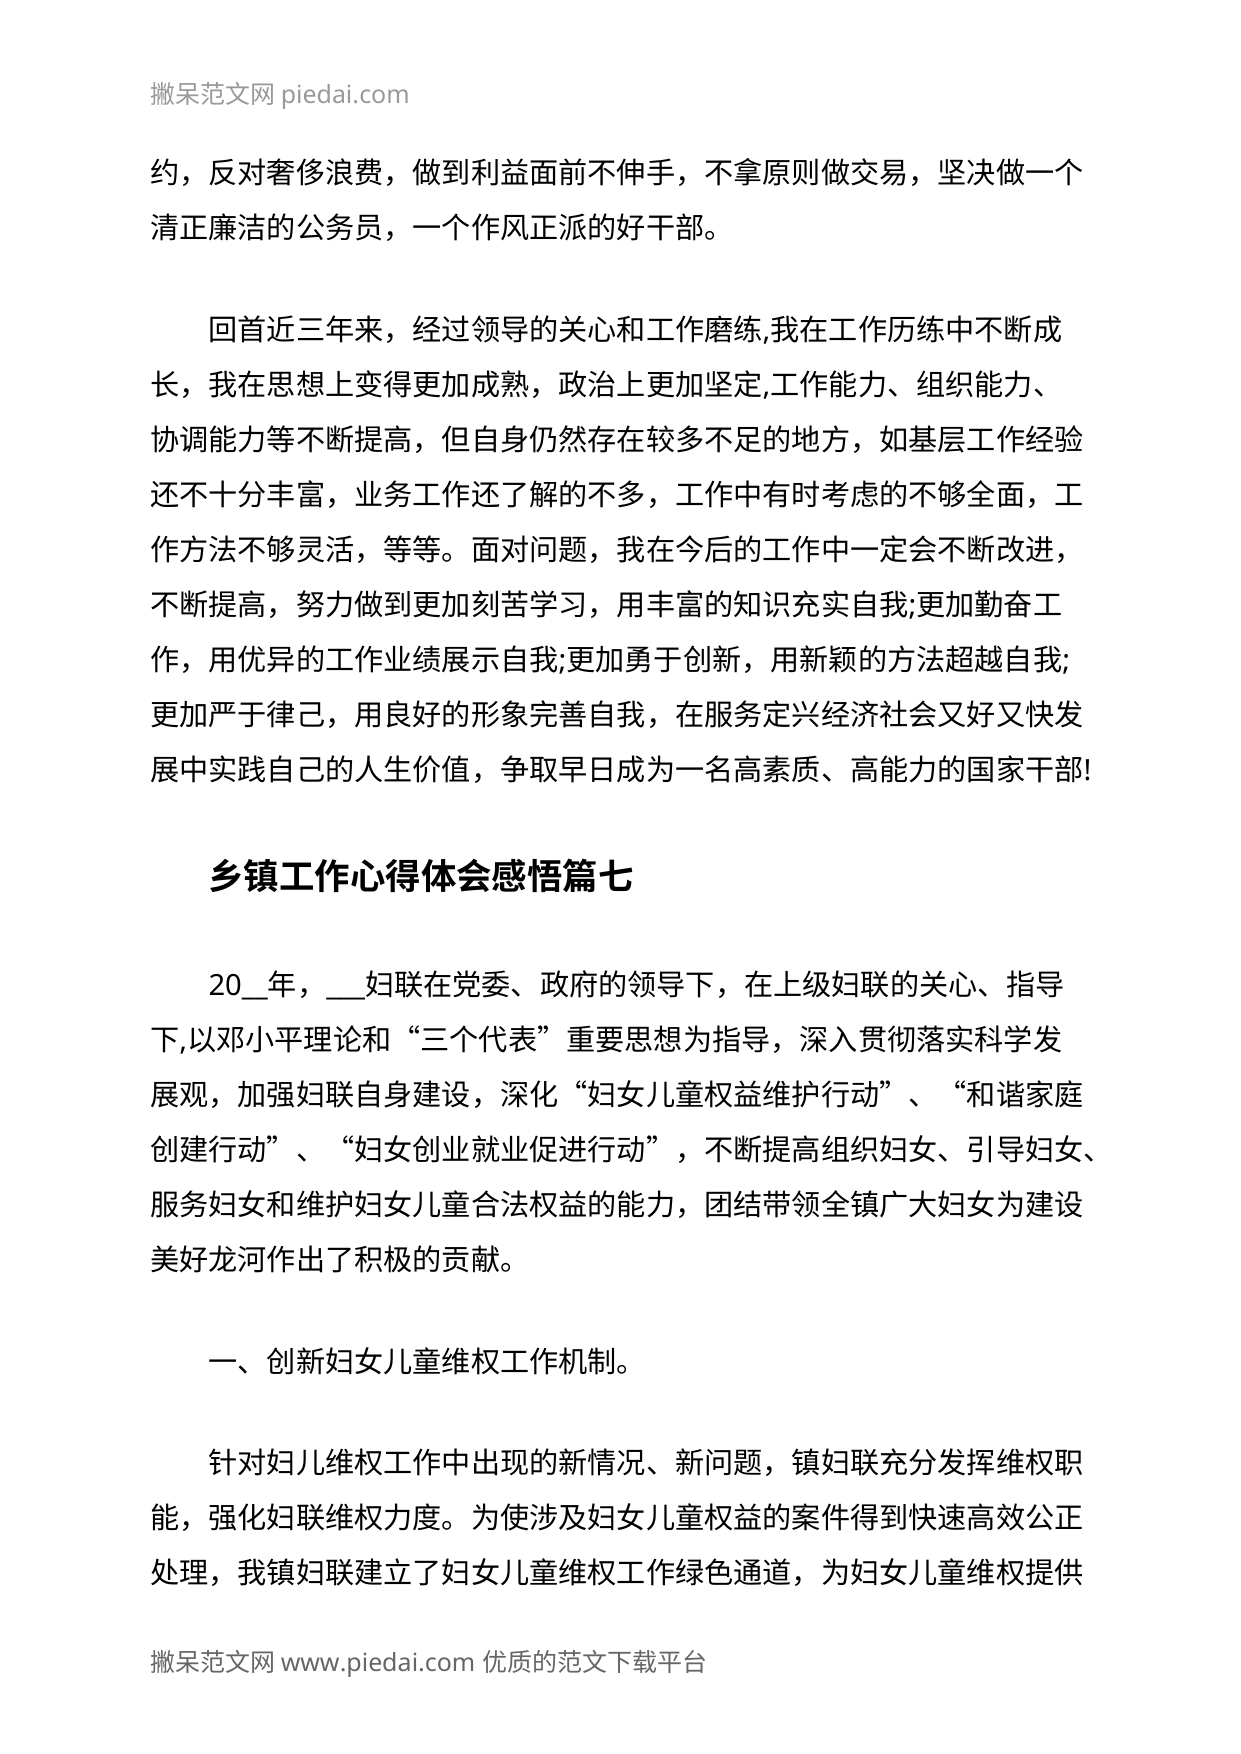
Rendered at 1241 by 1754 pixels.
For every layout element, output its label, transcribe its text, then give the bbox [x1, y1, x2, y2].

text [150, 150, 1090, 247]
text 回首近三年来，经过领导的关心和工作磨练,我在工作历练中不断成长，我在思想上变得更加成熟，政治上更加坚定,工作能力、组织能力、协调能力等不断提高，但自身仍然存在较多不足的地方，如基层工作经验还不十分丰富，业务工作还了解的不多，工作中有时考虑的不够全面，工作方法不够灵活，等等。面对问题，我在今后的工作中一定会不断改进，不断提高，努力做到更加刻苦学习，用丰富的知识充实自我;更加勤奋工作，用优异的工作业绩展示自我;更加勇于创新，用新颖的方法超越自我;更加严于律己，用良好的形象完善自我，在服务定兴经济社会又好又快发展中实践自己的人生价值，争取早日成为一名高素质、高能力的国家干部! [150, 307, 1090, 789]
text 一、创新妇女儿童维权工作机制。 [150, 1338, 1090, 1380]
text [150, 1440, 1090, 1592]
text 20__年，___妇联在党委、政府的领导下，在上级妇联的关心、指导下,以邓小平理论和“三个代表”重要思想为指导，深入贯彻落实科学发展观，加强妇联自身建设，深化“妇女儿童权益维护行动”、“和谐家庭创建行动”、“妇女创业就业促进行动”，不断提高组织妇女、引导妇女、服务妇女和维护妇女儿童合法权益的能力，团结带领全镇广大妇女为建设美好龙河作出了积极的贡献。 [150, 962, 1090, 1279]
text 乡镇工作心得体会感悟篇七 [150, 848, 1090, 899]
